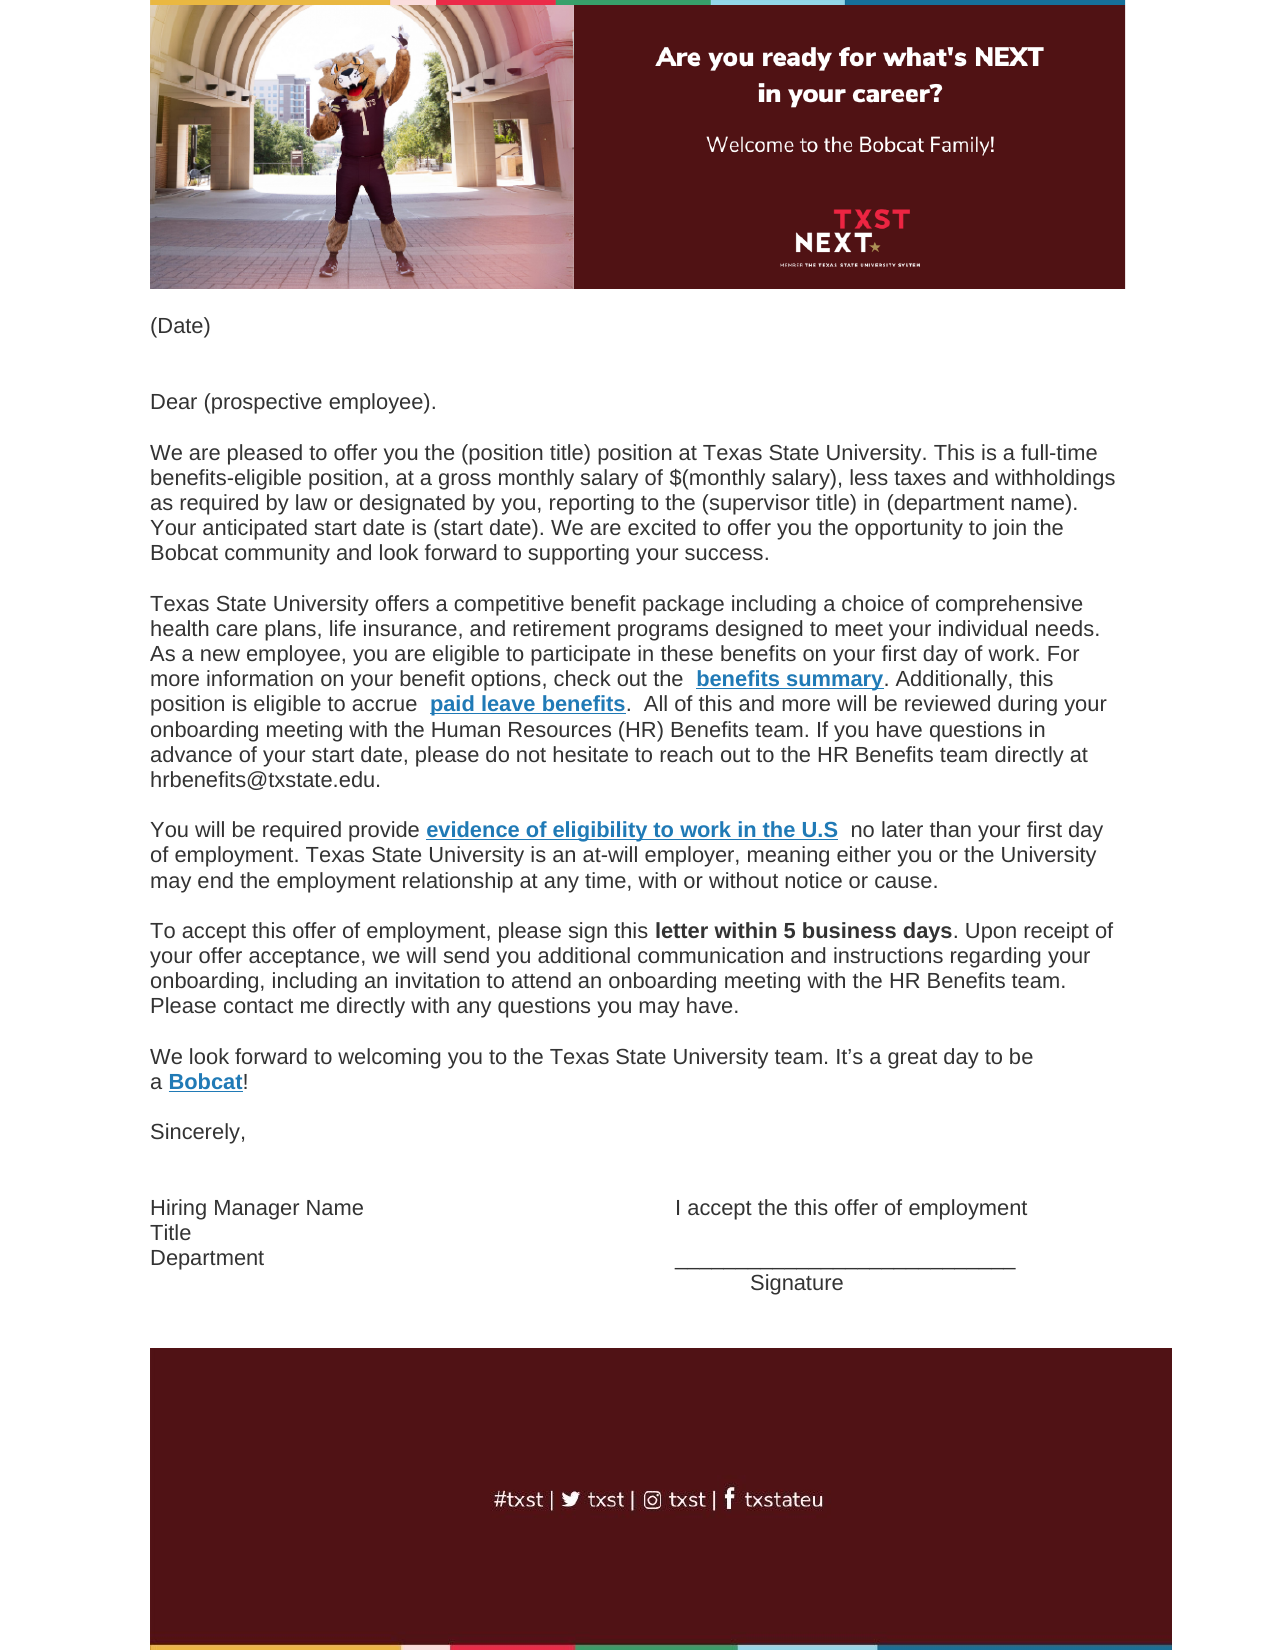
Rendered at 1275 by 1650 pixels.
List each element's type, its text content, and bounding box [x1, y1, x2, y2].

text You will be required provide evidence of eligibility to work in the U.S no later than your first day of employment. Texas State University is an at-will employer, meaning either you or the University may end the employment relationship at any time, with or without notice or cause. [150, 817, 1125, 893]
picture [150, 1348, 1172, 1650]
text Dear (prospective employee). [150, 389, 1125, 414]
picture [150, 0, 1125, 289]
text Department ____________________________ Signature [150, 1245, 1125, 1295]
text (Date) [150, 313, 1125, 338]
text To accept this offer of employment, please sign this letter within 5 business days. Upon receipt of your offer acceptance, we will send you additional communication and instructions regarding your onboarding, including an invitation to attend an onboarding meeting with the HR Benefits team. Please contact me directly with any questions you may have. [150, 918, 1125, 1018]
text Sincerely, [150, 1119, 1125, 1144]
text Hiring Manager Name I accept the this offer of employment [150, 1194, 1125, 1220]
text We look forward to welcoming you to the Texas State University team. It’s a great day to be a Bobcat! [150, 1043, 1125, 1094]
text Texas State University offers a competitive benefit package including a choice of comprehensive health care plans, life insurance, and retirement programs designed to meet your individual needs. As a new employee, you are eligible to participate in these benefits on your first day of work. For more information on your benefit options, check out the benefits summary. Additionally, this position is eligible to accrue paid leave benefits. All of this and more will be reviewed during your onboarding meeting with the Human Resources (HR) Benefits team. If you have questions in advance of your start date, please do not hesitate to reach out to the HR Benefits team directly at hrbenefits@txstate.edu. [150, 590, 1125, 792]
text Title [150, 1220, 1125, 1245]
text We are pleased to offer you the (position title) position at Texas State University. This is a full-time benefits-eligible position, at a gross monthly salary of $(monthly salary), less taxes and withholdings as required by law or designated by you, reporting to the (supervisor title) in (department name). Your anticipated start date is (start date). We are excited to offer you the opportunity to join the Bobcat community and look forward to supporting your success. [150, 439, 1125, 565]
